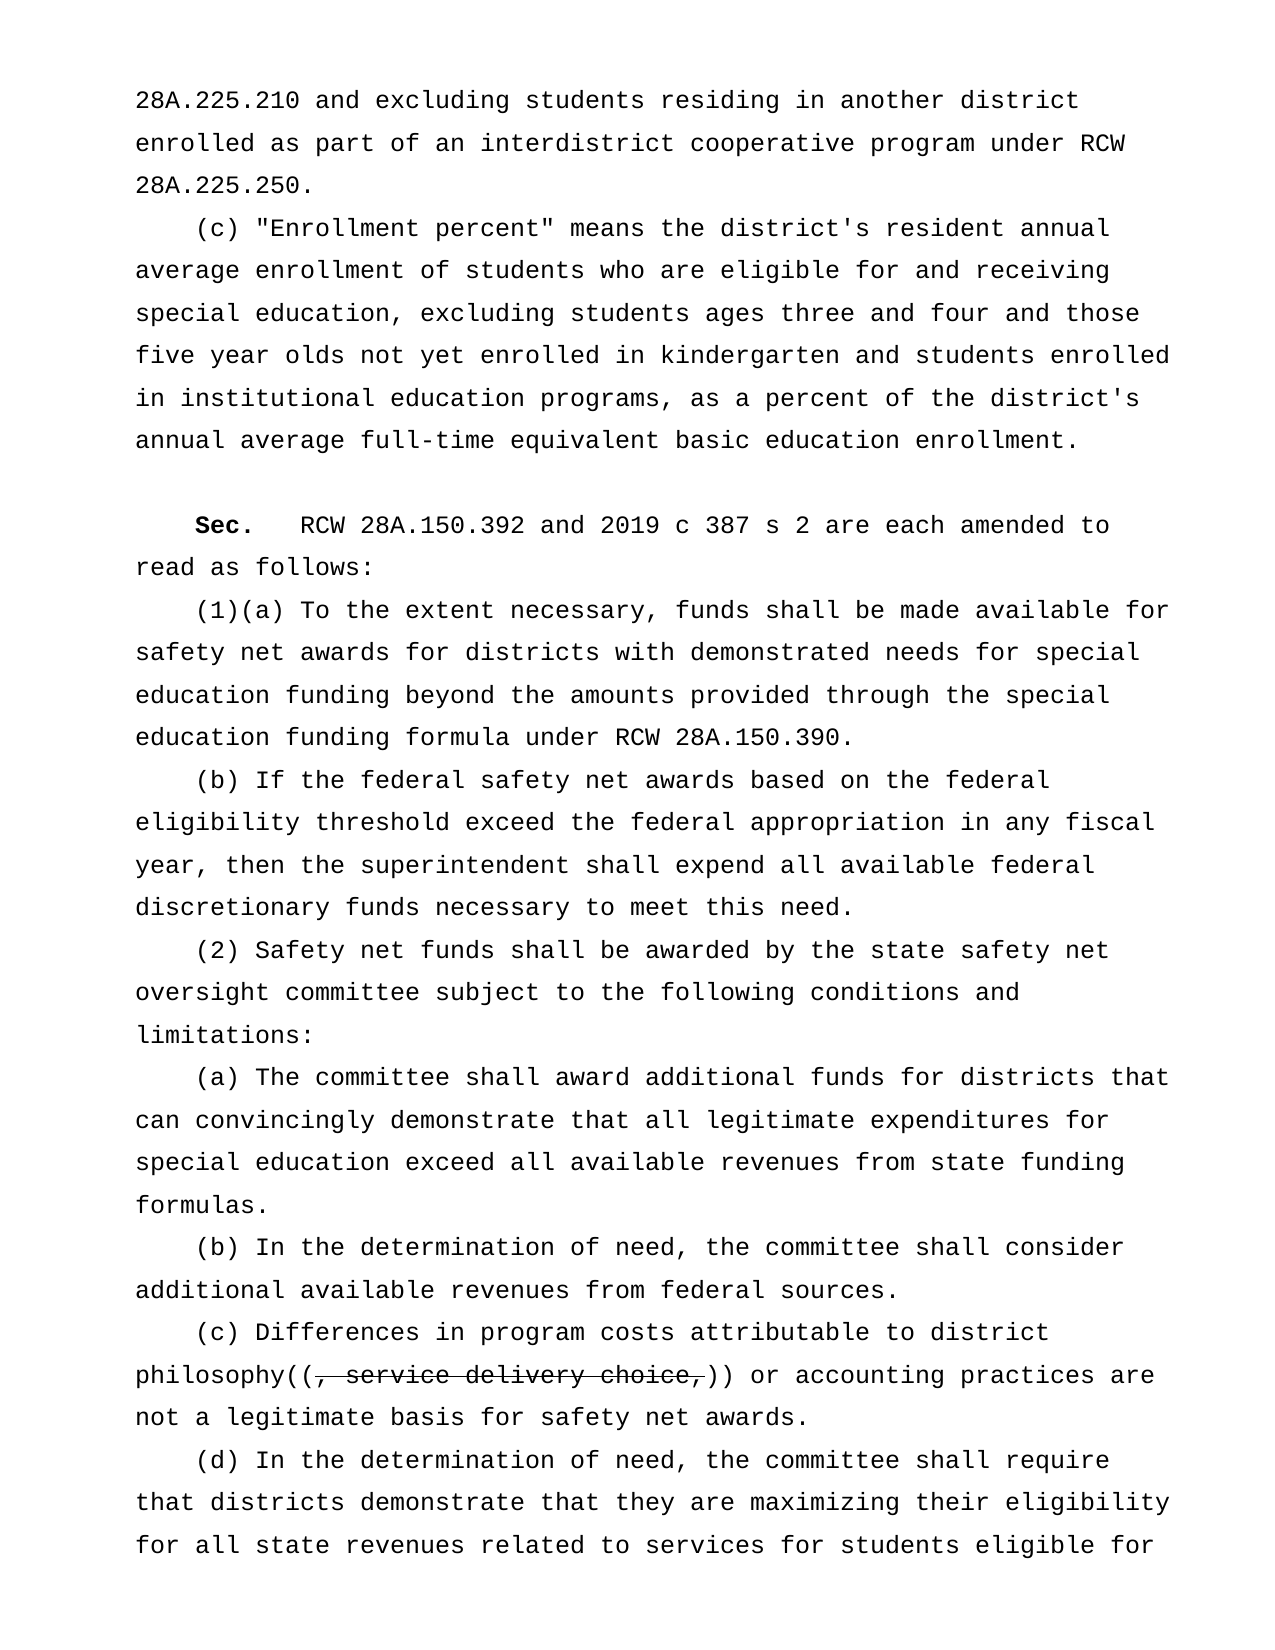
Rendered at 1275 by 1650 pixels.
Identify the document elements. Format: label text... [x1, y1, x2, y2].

text (c) "Enrollment percent" means the district's resident annual average enrollment of students who are eligible for and receiving special education, excluding students ages three and four and those five year olds not yet enrolled in kindergarten and students enrolled in institutional education programs, as a percent of the district's annual average full-time equivalent basic education enrollment. [135, 202, 1170, 457]
text Sec. RCW 28A.150.392 and 2019 c 387 s 2 are each amended to read as follows: [135, 499, 1170, 584]
text (a) The committee shall award additional funds for districts that can convincingly demonstrate that all legitimate expenditures for special education exceed all available revenues from state funding formulas. [135, 1052, 1170, 1222]
text (2) Safety net funds shall be awarded by the state safety net oversight committee subject to the following conditions and limitations: [135, 924, 1170, 1052]
text (b) If the federal safety net awards based on the federal eligibility threshold exceed the federal appropriation in any fiscal year, then the superintendent shall expend all available federal discretionary funds necessary to meet this need. [135, 754, 1170, 924]
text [135, 75, 1170, 202]
text (b) In the determination of need, the committee shall consider additional available revenues from federal sources. [135, 1222, 1170, 1307]
text (1)(a) To the extent necessary, funds shall be made available for safety net awards for districts with demonstrated needs for special education funding beyond the amounts provided through the special education funding formula under RCW 28A.150.390. [135, 584, 1170, 754]
text (c) Differences in program costs attributable to district philosophy((, service delivery choice,)) or accounting practices are not a legitimate basis for safety net awards. [135, 1307, 1170, 1434]
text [135, 1434, 1170, 1562]
